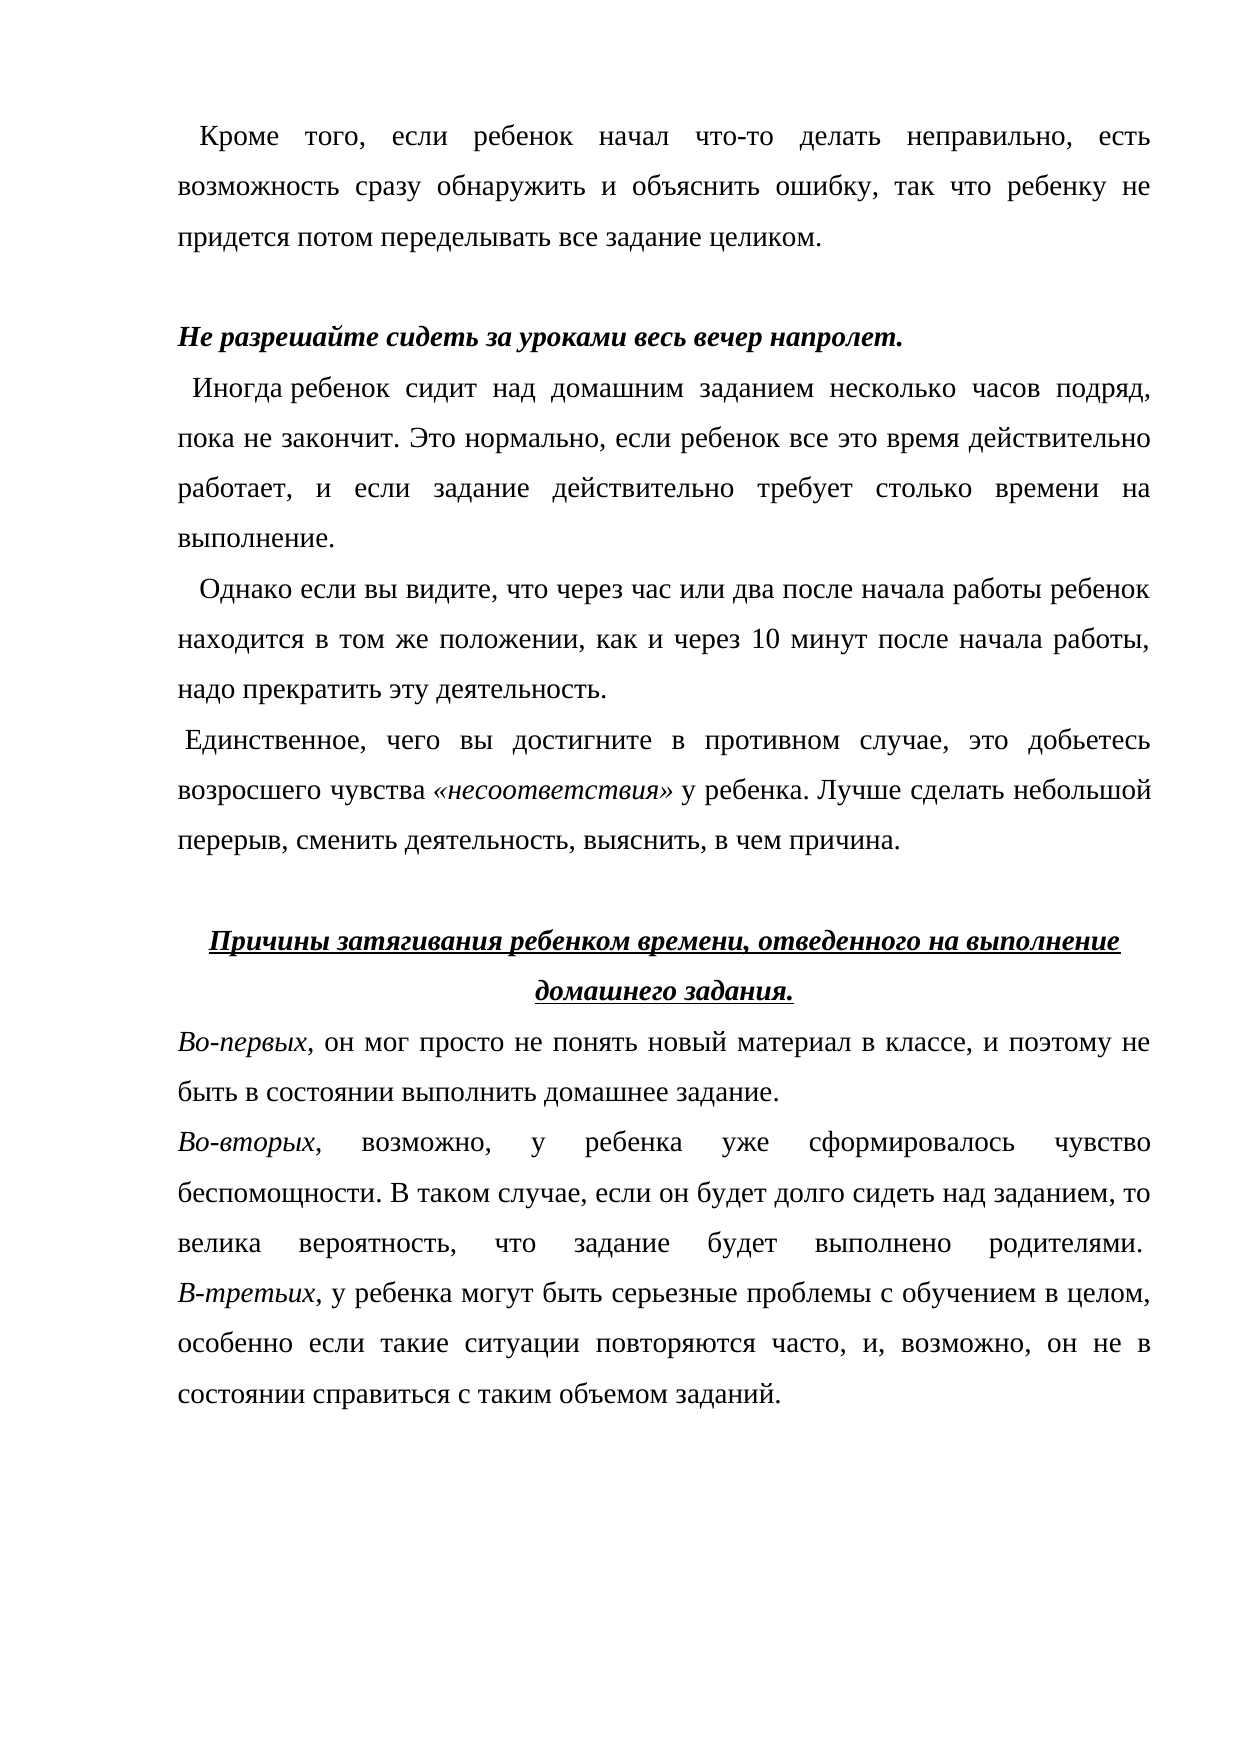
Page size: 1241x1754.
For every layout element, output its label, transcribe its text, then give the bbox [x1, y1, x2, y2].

text Во-первых, он мог просто не понять новый материал в классе, и поэтому не быть в состоянии выполнить домашнее задание. [177, 1024, 1152, 1108]
text Иногда ребенок сидит над домашним заданием несколько часов подряд, пока не закончит. Это нормально, если ребенок все это время действительно работает, и если задание действительно требует столько времени на выполнение. Однако если вы видите, что через час или два после начала работы ребенок находится в том же положении, как и через 10 минут после начала работы, надо прекратить эту деятельность. [177, 370, 1152, 705]
text Кроме того, если ребенок начал что-то делать неправильно, есть возможность сразу обнаружить и объяснить ошибку, так что ребенку не придется потом переделывать все задание целиком. [177, 118, 1152, 252]
text Не разрешайте сидеть за уроками весь вечер напролет. [177, 319, 1152, 353]
text Во-вторых, возможно, у ребенка уже сформировалось чувство беспомощности. В таком случае, если он будет долго сидеть над заданием, то велика вероятность, что задание будет выполнено родителями. В-третьих, у ребенка могут быть серьезные проблемы с обучением в целом, особенно если такие ситуации повторяются часто, и, возможно, он не в состоянии справиться с таким объемом заданий. [177, 1124, 1152, 1409]
text Единственное, чего вы достигните в противном случае, это добьетесь возросшего чувства «несоответствия» у ребенка. Лучше сделать небольшой перерыв, сменить деятельность, выяснить, в чем причина. [177, 722, 1152, 856]
text Причины затягивания ребенком времени, отведенного на выполнение домашнего задания. [177, 923, 1152, 1007]
